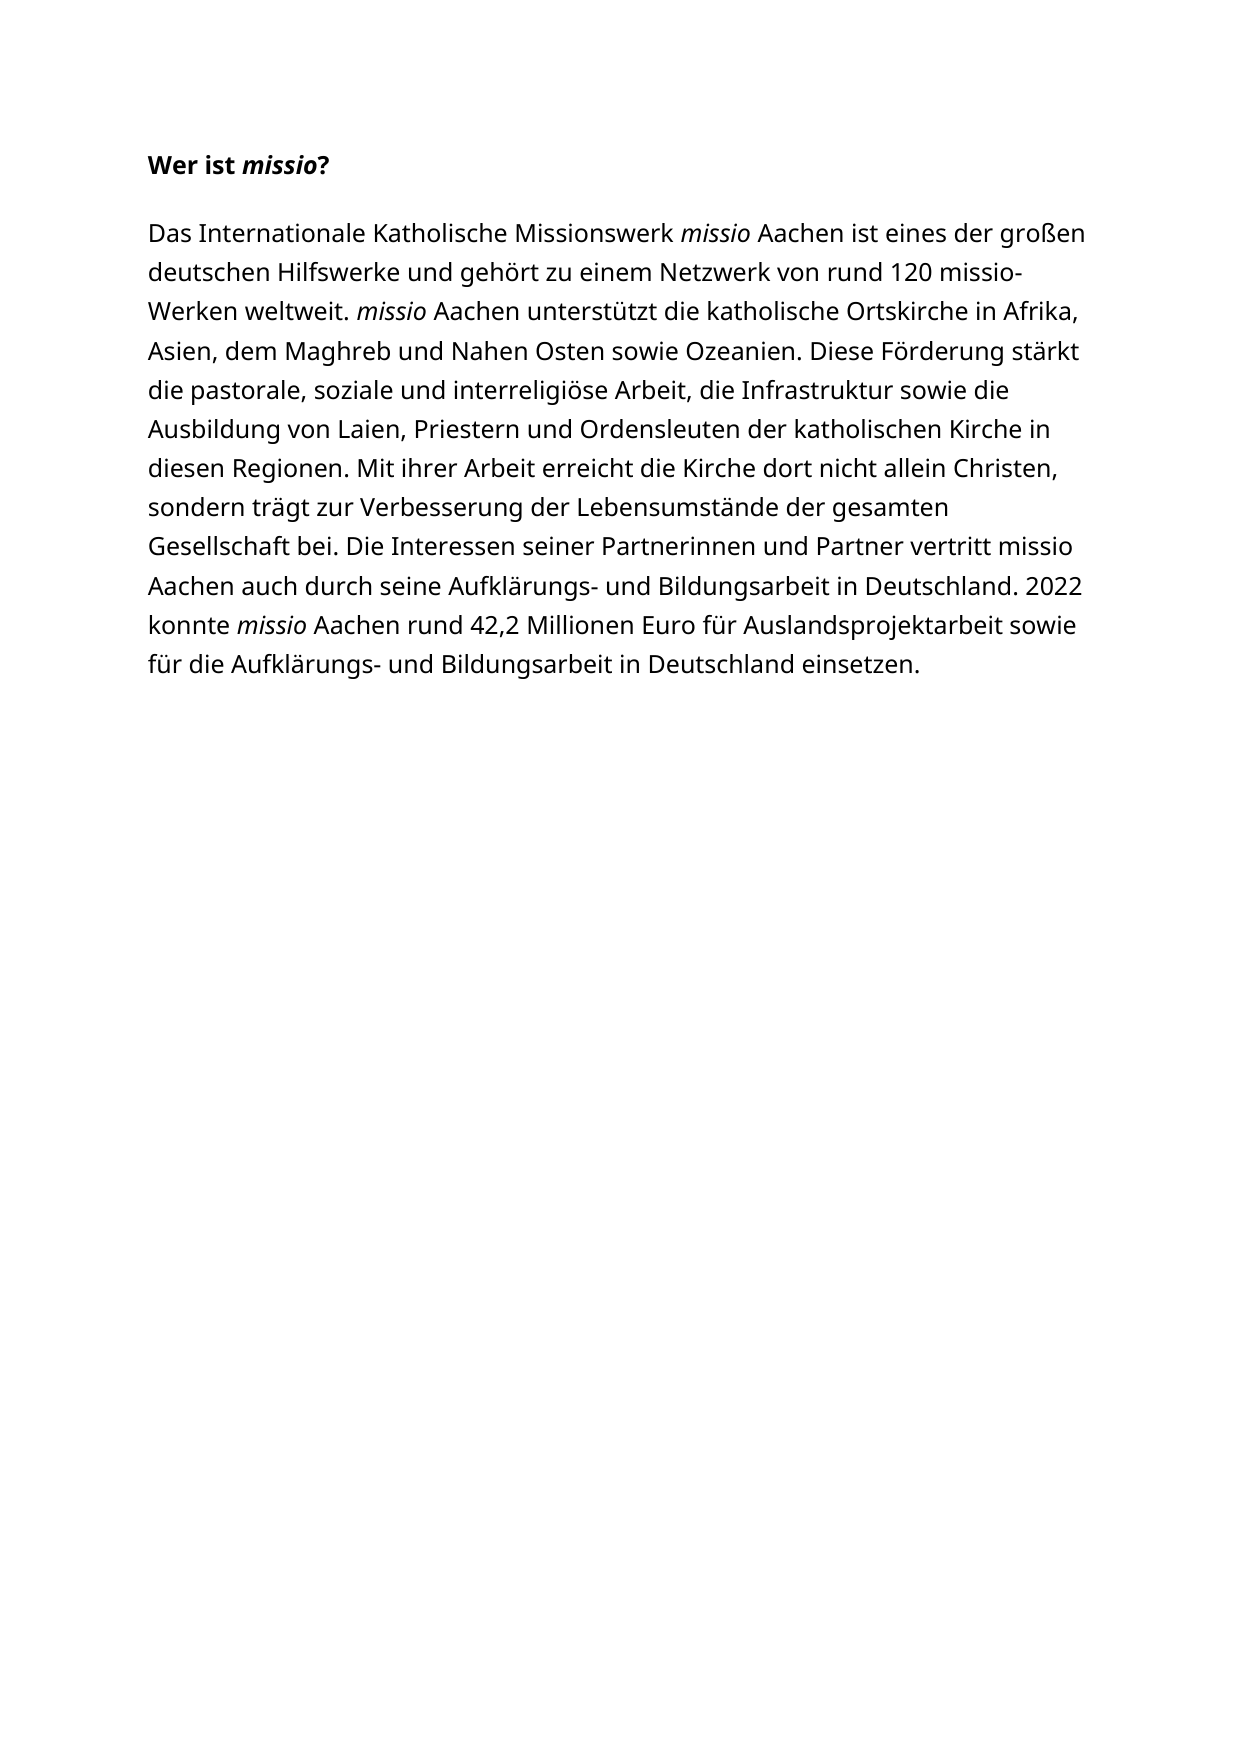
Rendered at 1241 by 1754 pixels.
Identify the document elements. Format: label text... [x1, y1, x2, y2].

text Das Internationale Katholische Missionswerk missio Aachen ist eines der großen deutschen Hilfswerke und gehört zu einem Netzwerk von rund 120 missio-Werken weltweit. missio Aachen unterstützt die katholische Ortskirche in Afrika, Asien, dem Maghreb und Nahen Osten sowie Ozeanien. Diese Förderung stärkt die pastorale, soziale und interreligiöse Arbeit, die Infrastruktur sowie die Ausbildung von Laien, Priestern und Ordensleuten der katholischen Kirche in diesen Regionen. Mit ihrer Arbeit erreicht die Kirche dort nicht allein Christen, sondern trägt zur Verbesserung der Lebensumstände der gesamten Gesellschaft bei. Die Interessen seiner Partnerinnen und Partner vertritt missio Aachen auch durch seine Aufklärungs- und Bildungsarbeit in Deutschland. 2022 konnte missio Aachen rund 42,2 Millionen Euro für Auslandsprojektarbeit sowie für die Aufklärungs- und Bildungsarbeit in Deutschland einsetzen. [148, 216, 1093, 681]
text Wer ist missio? [148, 148, 1093, 182]
